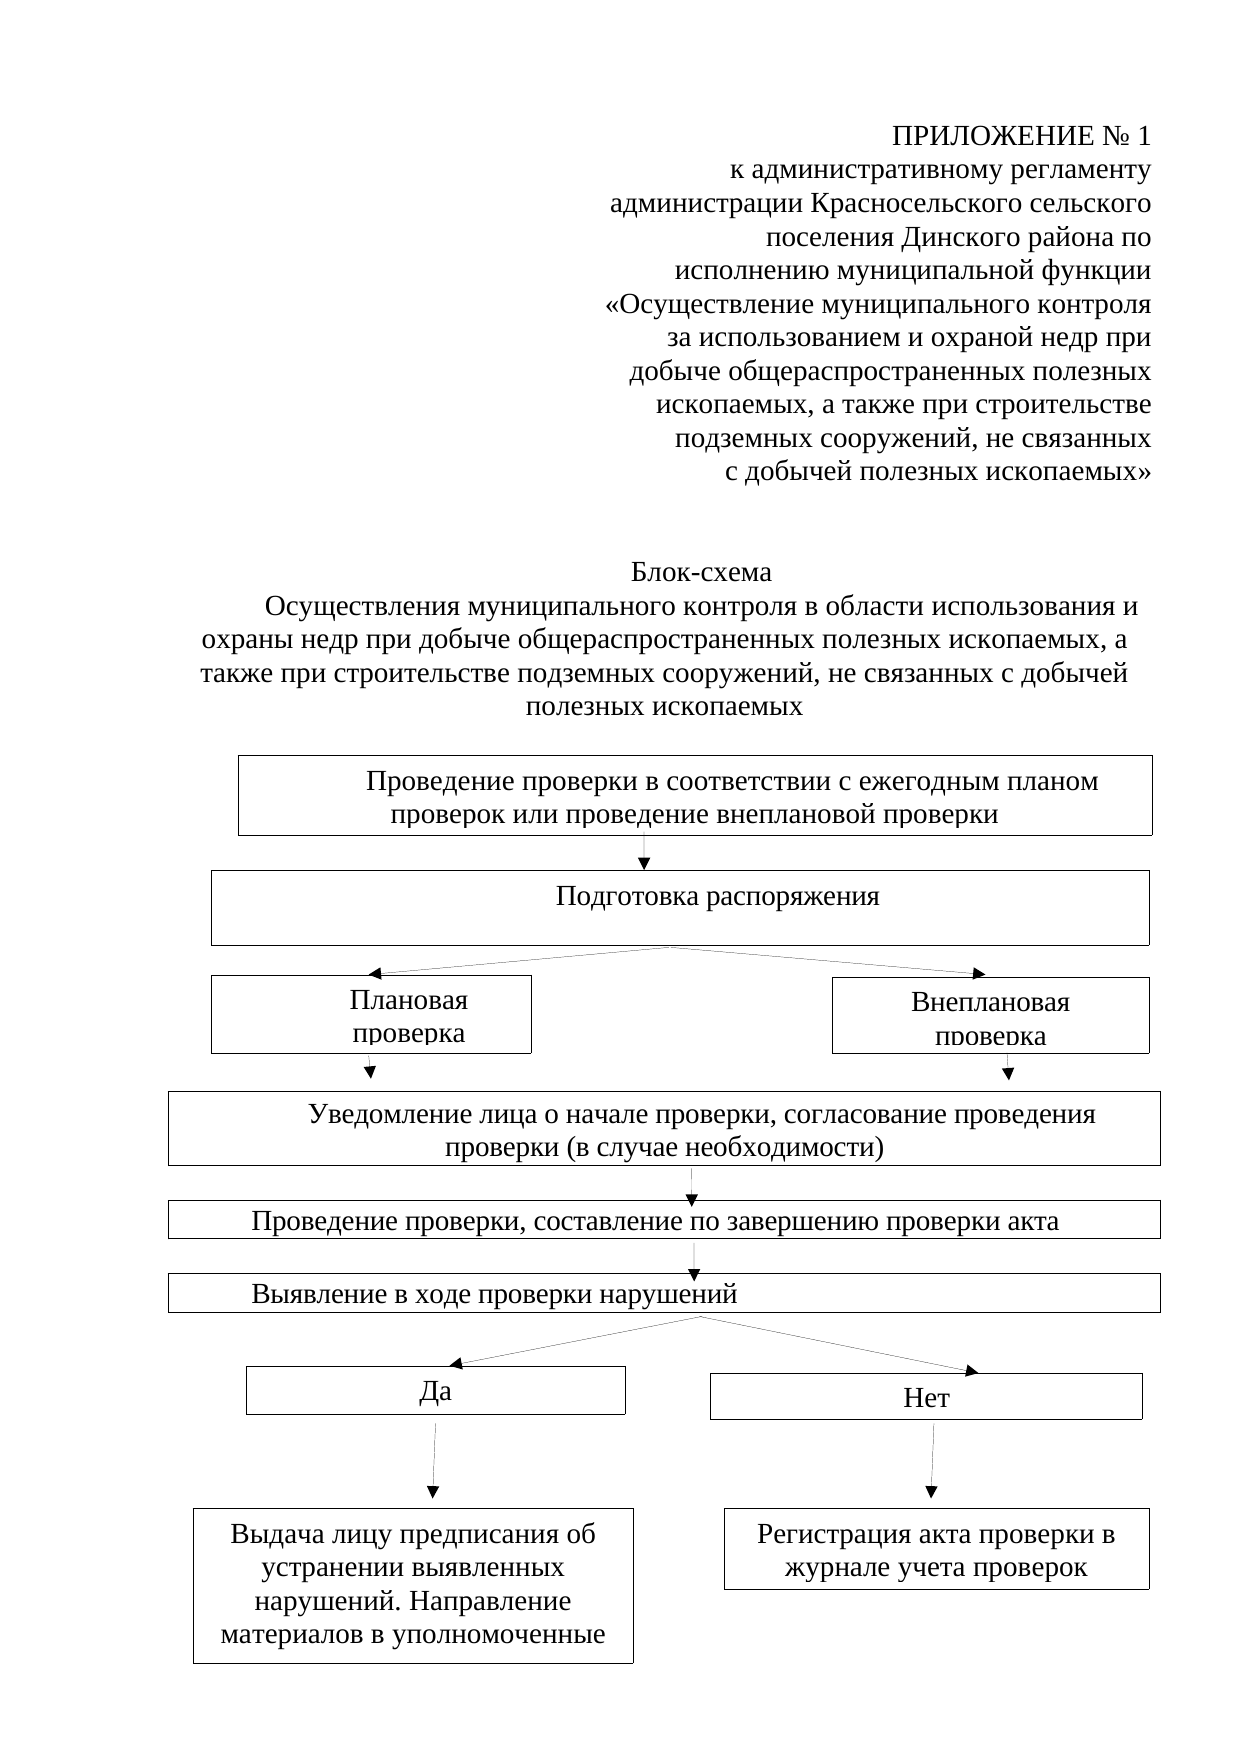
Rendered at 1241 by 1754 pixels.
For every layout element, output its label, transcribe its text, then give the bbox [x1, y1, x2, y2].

text ископаемых, а также при строительстве [546, 386, 1152, 420]
text Осуществления муниципального контроля в области использования и охраны недр при добыче общераспространенных полезных ископаемых, а также при строительстве подземных сооружений, не связанных с добычей полезных ископаемых [177, 588, 1152, 722]
text «Осуществление муниципального контроля [546, 286, 1152, 319]
text к административному регламенту [546, 152, 1152, 185]
text Выявление в ходе проверки нарушений [169, 1274, 1160, 1312]
text подземных сооружений, не связанных [546, 420, 1152, 453]
text Проведение проверки, составление по завершению проверки акта [169, 1201, 1160, 1238]
text администрации Красносельского сельского [546, 185, 1152, 219]
text ПРИЛОЖЕНИЕ № 1 [546, 118, 1152, 152]
text Уведомление лица о начале проверки, согласование проведения проверки (в случае необходимости) [169, 1092, 1160, 1165]
text с добычей полезных ископаемых» [546, 453, 1152, 487]
text добыче общераспространенных полезных [546, 353, 1152, 386]
text поселения Динского района по [546, 219, 1152, 252]
text исполнению муниципальной функции [546, 252, 1152, 286]
text за использованием и охраной недр при [546, 319, 1152, 353]
text Блок-схема [177, 554, 1152, 588]
